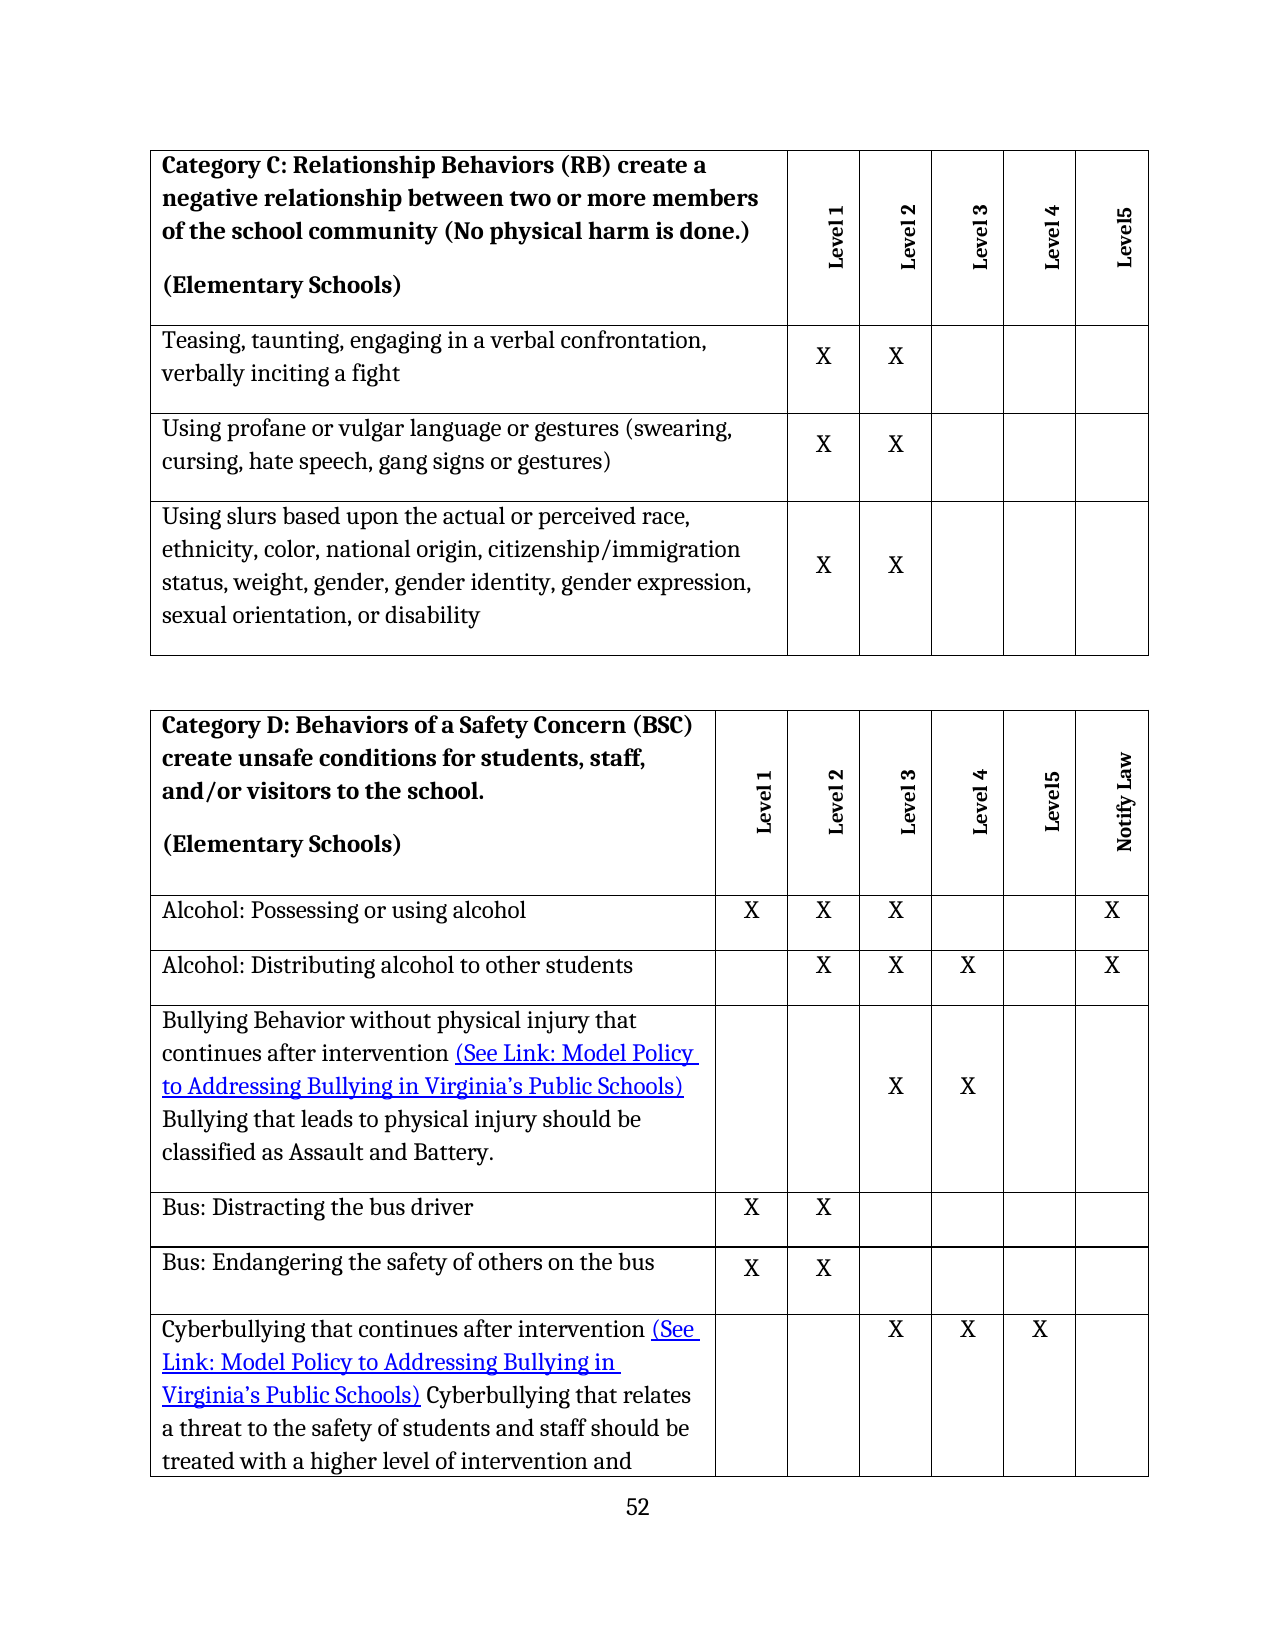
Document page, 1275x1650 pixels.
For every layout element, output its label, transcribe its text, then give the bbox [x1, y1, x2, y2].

table_cell X [860, 951, 931, 1004]
table_cell X [860, 1006, 931, 1192]
table_cell Alcohol: Possessing or using alcohol [151, 896, 715, 950]
table_cell X [860, 502, 931, 654]
table_cell X [788, 502, 859, 654]
table_cell X [932, 951, 1003, 1004]
table_cell [932, 1248, 1003, 1314]
table_cell X [860, 896, 931, 950]
table_cell [1004, 951, 1075, 1004]
table_cell [932, 326, 1003, 413]
table_cell [716, 1006, 787, 1192]
table_header Level 3 [860, 711, 931, 895]
table_cell X [788, 896, 859, 950]
table_header Level 4 [1004, 151, 1075, 325]
table_cell [932, 502, 1003, 654]
table_cell X [860, 1315, 931, 1476]
table_header Level5 [1004, 711, 1075, 895]
table_cell X [788, 414, 859, 501]
table_cell [1076, 1006, 1148, 1192]
table_header Level 2 [788, 711, 859, 895]
table_cell [1076, 502, 1148, 654]
table_cell [788, 1006, 859, 1192]
table_cell Alcohol: Distributing alcohol to other students [151, 951, 715, 1004]
table_cell [1004, 1193, 1075, 1246]
table_cell [788, 1315, 859, 1476]
table_cell X [716, 896, 787, 950]
table_cell X [1076, 896, 1148, 950]
table_cell X [788, 1248, 859, 1314]
table_cell X [716, 1248, 787, 1314]
table_cell Using slurs based upon the actual or perceived race, ethnicity, color, national origin, citizenship/immigration status, weight, gender, gender identity, gender expression, sexual orientation, or disability [151, 502, 787, 654]
table_cell Bus: Distracting the bus driver [151, 1193, 715, 1246]
table_cell Using profane or vulgar language or gestures (swearing, cursing, hate speech, gang signs or gestures) [151, 414, 787, 501]
table_cell [716, 1315, 787, 1476]
table_header Level 1 [788, 151, 859, 325]
table_cell [1004, 1248, 1075, 1314]
table_cell [1076, 414, 1148, 501]
table_cell X [932, 1315, 1003, 1476]
table_cell X [1004, 1315, 1075, 1476]
table_cell X [860, 326, 931, 413]
table_cell [1004, 896, 1075, 950]
table_cell [1076, 1248, 1148, 1314]
table_cell [860, 1193, 931, 1246]
table_cell [1076, 1315, 1148, 1476]
table_cell [932, 896, 1003, 950]
table_cell X [788, 1193, 859, 1246]
table_cell [1004, 326, 1075, 413]
table_header Notify Law Enforcement [1076, 711, 1148, 895]
table_cell Teasing, taunting, engaging in a verbal confrontation, verbally inciting a fight [151, 326, 787, 413]
table_cell [932, 414, 1003, 501]
table_cell X [932, 1006, 1003, 1192]
table_cell Bus: Endangering the safety of others on the bus [151, 1248, 715, 1314]
table_cell X [860, 414, 931, 501]
table_cell X [788, 326, 859, 413]
table_header Category C: Relationship Behaviors (RB) create a negative relationship between two or more members of the school community (No physical harm is done.) (Elementary Schools) [151, 151, 787, 325]
table_header Level 3 [932, 151, 1003, 325]
table_header Level 1 [716, 711, 787, 895]
table_cell [932, 1193, 1003, 1246]
table_cell [1004, 1006, 1075, 1192]
table_cell X [788, 951, 859, 1004]
table_header Level 4 [932, 711, 1003, 895]
table_cell [1004, 414, 1075, 501]
table_cell X [716, 1193, 787, 1246]
table_header Level5 [1076, 151, 1148, 325]
table_cell Bullying Behavior without physical injury that continues after intervention (See Link: Model Policy to Addressing Bullying in Virginia’s Public Schools) Bullying that leads to physical injury should be classified as Assault and Battery. [151, 1006, 715, 1192]
table_cell [1004, 502, 1075, 654]
table_cell [860, 1248, 931, 1314]
table_header Level 2 [860, 151, 931, 325]
table_cell [716, 951, 787, 1004]
table_cell [1076, 1193, 1148, 1246]
table_cell X [1076, 951, 1148, 1004]
table_header Category D: Behaviors of a Safety Concern (BSC) create unsafe conditions for students, staff, and/or visitors to the school. (Elementary Schools) [151, 711, 715, 895]
table_cell [1076, 326, 1148, 413]
